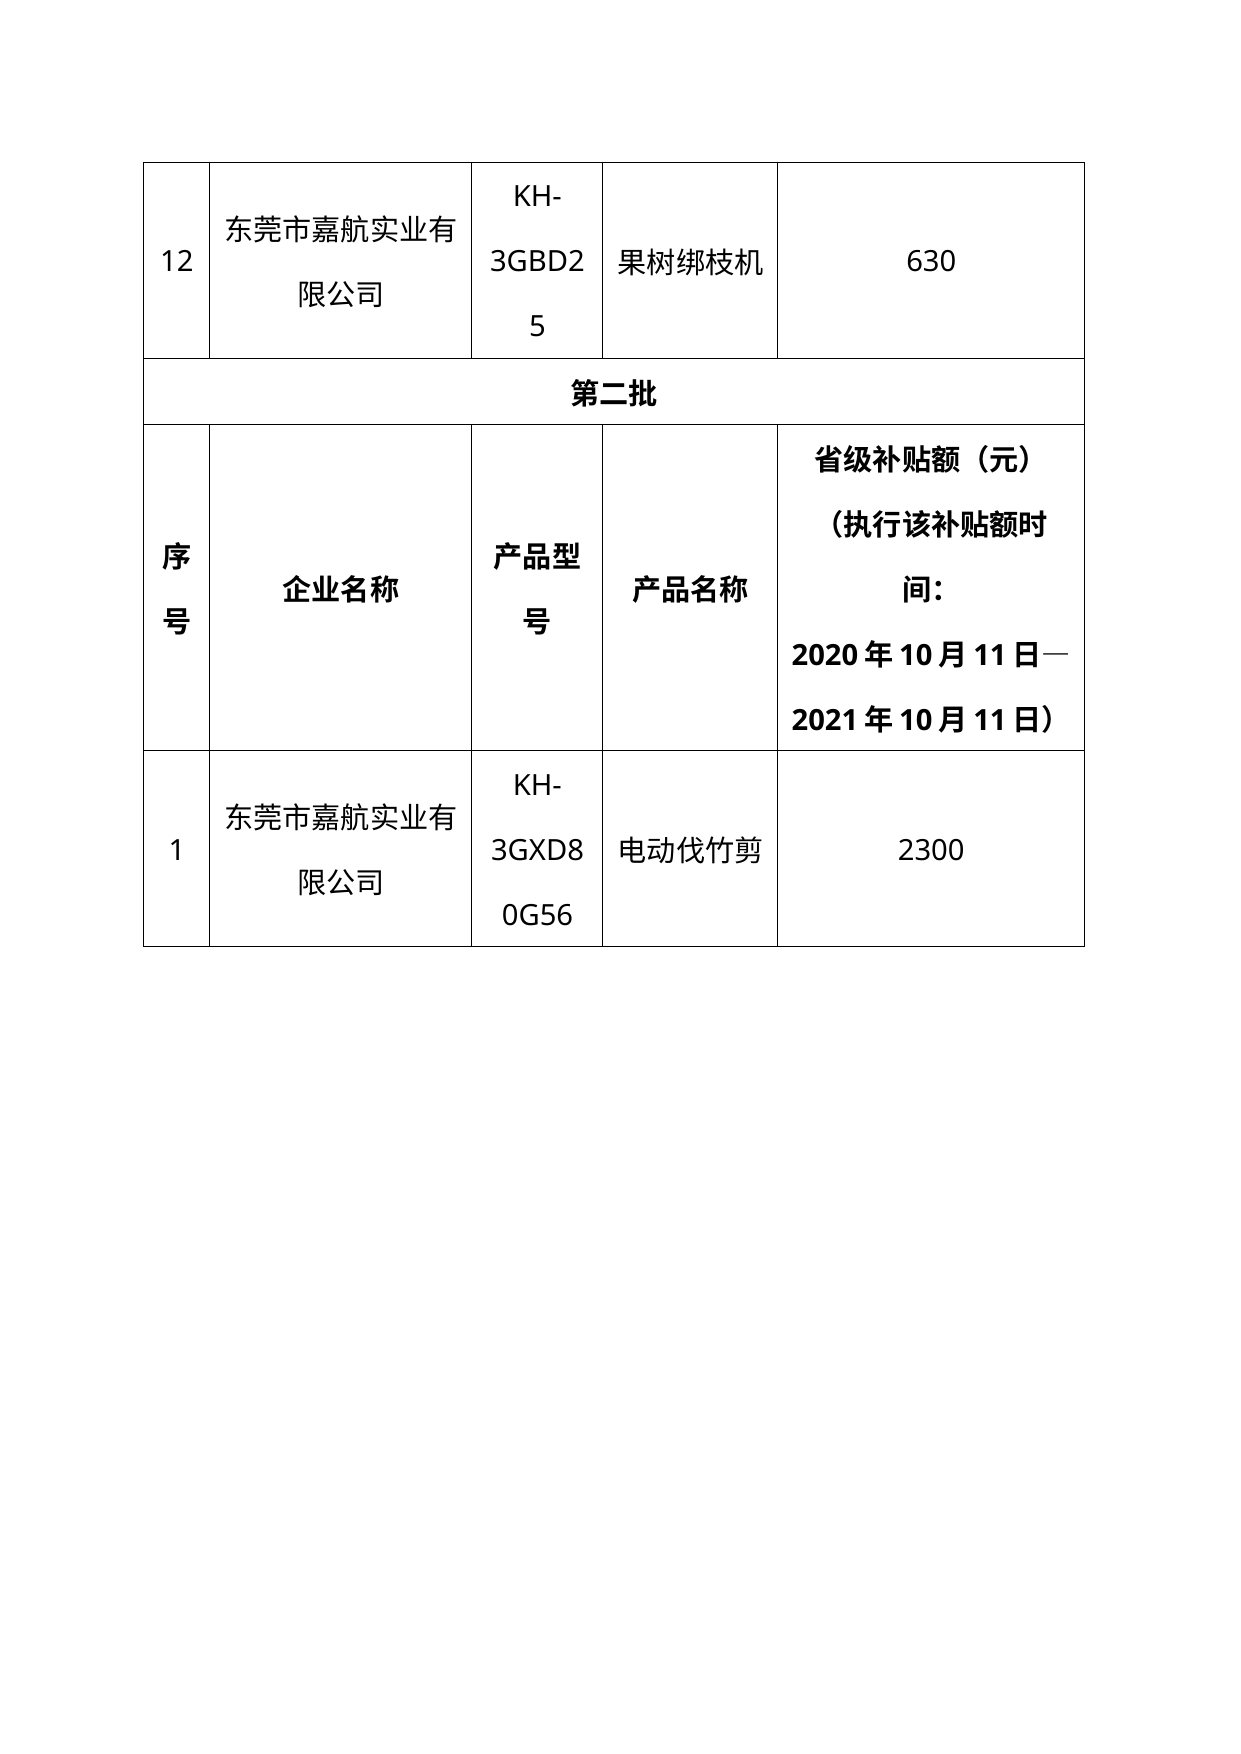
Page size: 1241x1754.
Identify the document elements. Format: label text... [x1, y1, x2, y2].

table_cell 东莞市嘉航实业有限公司 [210, 163, 471, 358]
table_cell 1 [144, 751, 209, 946]
table_cell 2300 [778, 751, 1084, 946]
table_cell 电动伐竹剪 [603, 751, 777, 946]
table_cell 序号 [144, 425, 209, 750]
table_cell 产品名称 [603, 425, 777, 750]
table_cell 企业名称 [210, 425, 471, 750]
table_cell 产品型号 [472, 425, 602, 750]
table_cell 省级补贴额（元） （执行该补贴额时间： 2020年10月11日—2021年10月11日） [778, 425, 1084, 750]
table_cell 东莞市嘉航实业有限公司 [210, 751, 471, 946]
table_cell 第二批 [144, 359, 1084, 424]
table_cell KH-3GXD80G56 [472, 751, 602, 946]
table_cell 12 [144, 163, 209, 358]
table_cell KH-3GBD25 [472, 163, 602, 358]
table_cell 果树绑枝机 [603, 163, 777, 358]
table_cell 630 [778, 163, 1084, 358]
